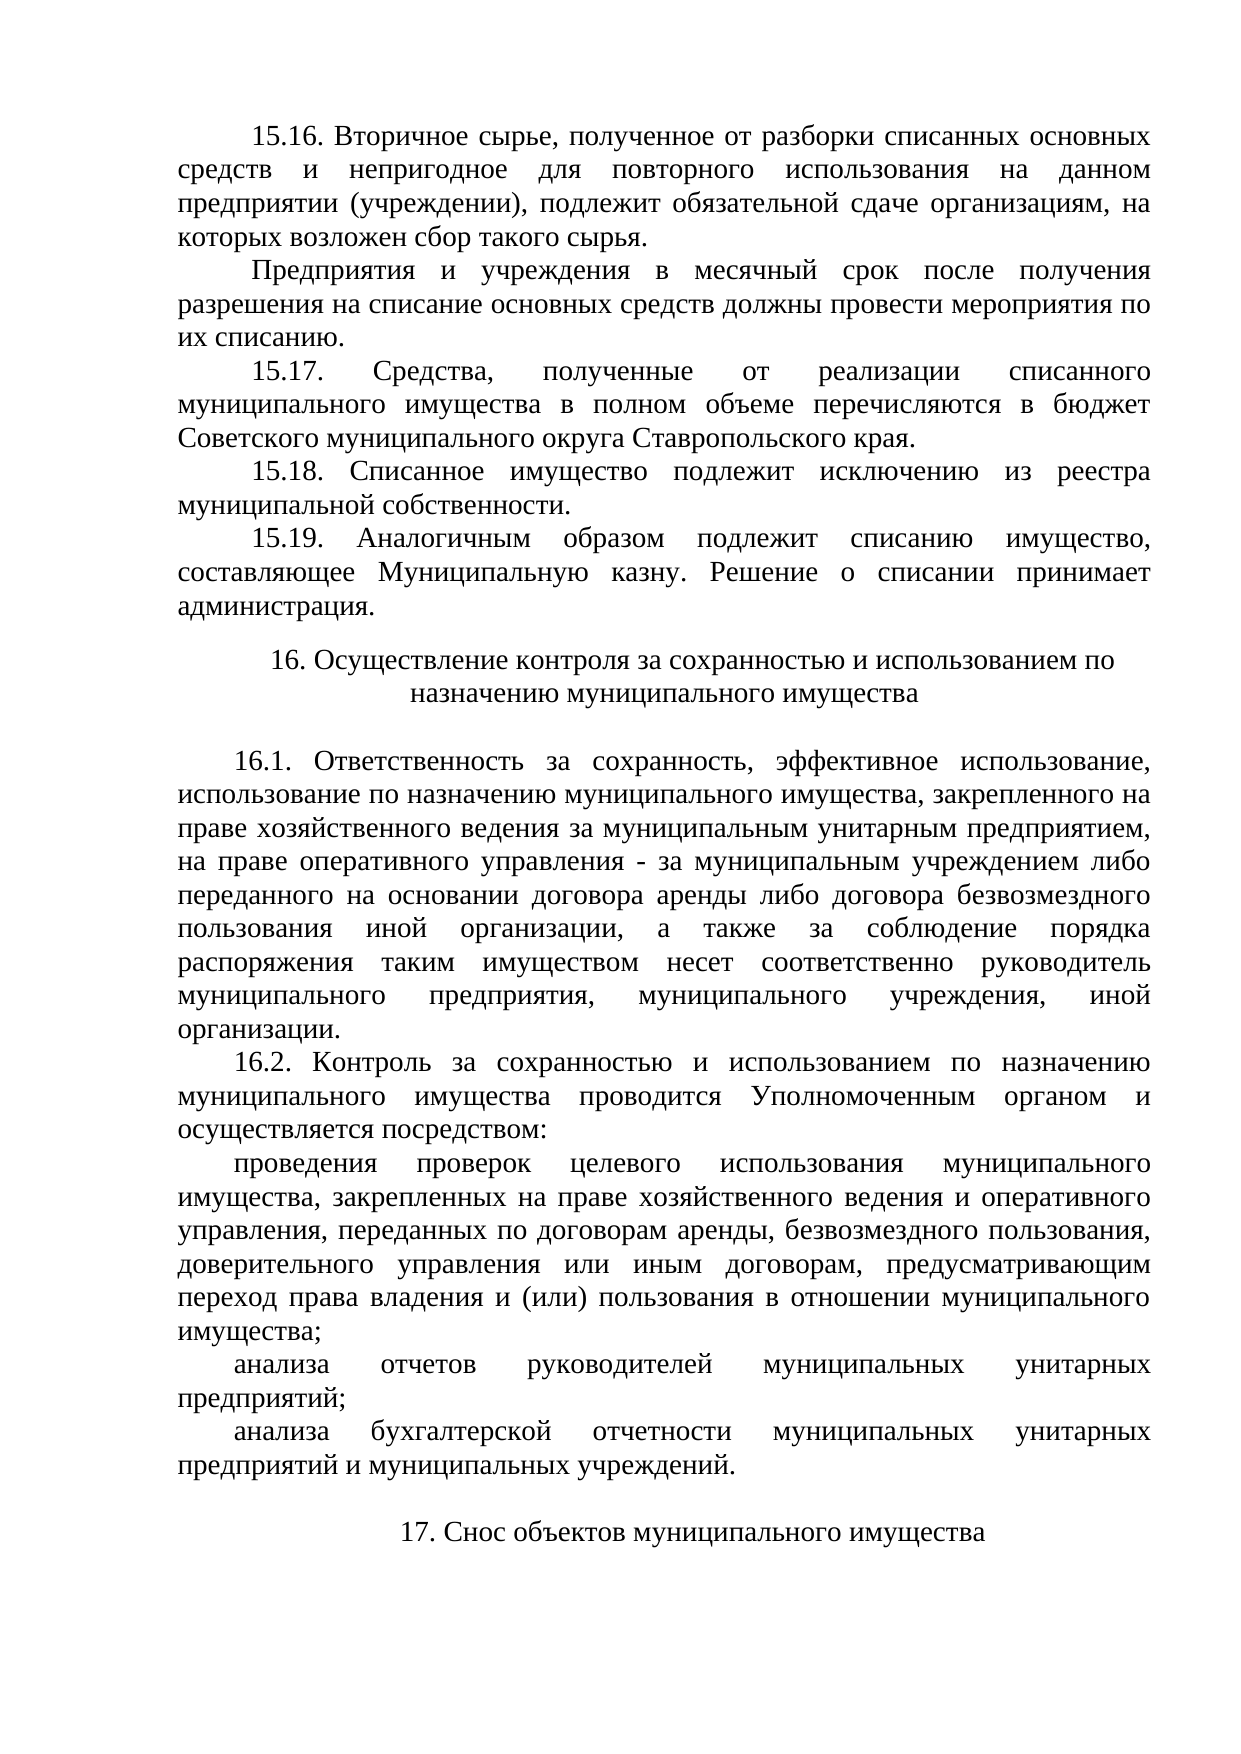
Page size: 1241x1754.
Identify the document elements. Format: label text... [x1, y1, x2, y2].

text анализа отчетов руководителей муниципальных унитарных предприятий; [177, 1346, 1152, 1413]
text анализа бухгалтерской отчетности муниципальных унитарных предприятий и муниципальных учреждений. [177, 1413, 1152, 1481]
text 15.17. Средства, полученные от реализации списанного муниципального имущества в полном объеме перечисляются в бюджет Советского муниципального округа Ставропольского края. [177, 353, 1152, 453]
text 15.18. Списанное имущество подлежит исключению из реестра муниципальной собственности. [177, 453, 1152, 521]
text 16.1. Ответственность за сохранность, эффективное использование, использование по назначению муниципального имущества, закрепленного на праве хозяйственного ведения за муниципальным унитарным предприятием, на праве оперативного управления - за муниципальным учреждением либо переданного на основании договора аренды либо договора безвозмездного пользования иной организации, а также за соблюдение порядка распоряжения таким имуществом несет соответственно руководитель муниципального предприятия, муниципального учреждения, иной организации. [177, 743, 1152, 1044]
text 17. Снос объектов муниципального имущества [177, 1514, 1152, 1548]
text проведения проверок целевого использования муниципального имущества, закрепленных на праве хозяйственного ведения и оперативного управления, переданных по договорам аренды, безвозмездного пользования, доверительного управления или иным договорам, предусматривающим переход права владения и (или) пользования в отношении муниципального имущества; [177, 1145, 1152, 1346]
text 15.16. Вторичное сырье, полученное от разборки списанных основных средств и непригодное для повторного использования на данном предприятии (учреждении), подлежит обязательной сдаче организациям, на которых возложен сбор такого сырья. [177, 118, 1152, 252]
text Предприятия и учреждения в месячный срок после получения разрешения на списание основных средств должны провести мероприятия по их списанию. [177, 252, 1152, 353]
text 16. Осуществление контроля за сохранностью и использованием по назначению муниципального имущества [177, 642, 1152, 709]
text 16.2. Контроль за сохранностью и использованием по назначению муниципального имущества проводится Уполномоченным органом и осуществляется посредством: [177, 1044, 1152, 1145]
text 15.19. Аналогичным образом подлежит списанию имущество, составляющее Муниципальную казну. Решение о списании принимает администрация. [177, 521, 1152, 621]
